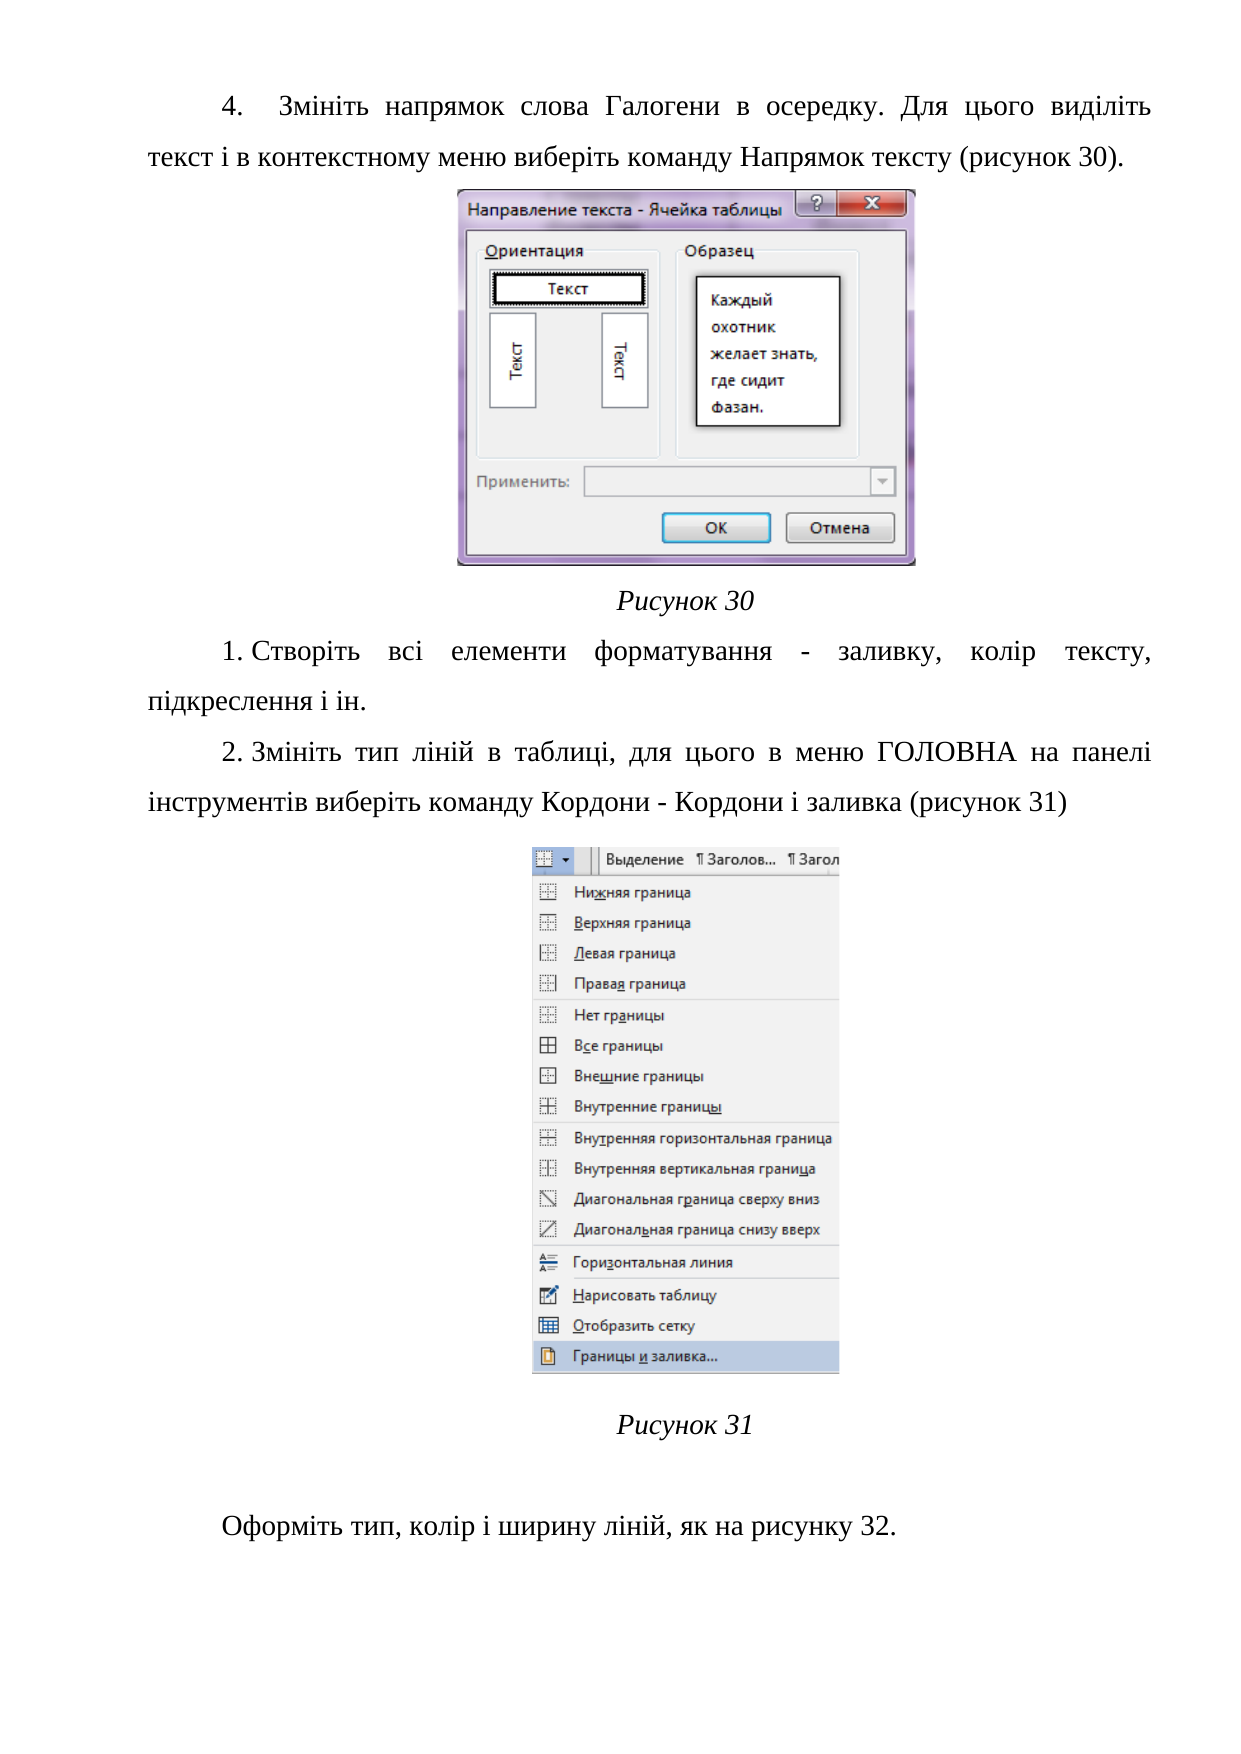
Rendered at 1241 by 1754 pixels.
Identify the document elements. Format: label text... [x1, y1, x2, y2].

list Змініть тип ліній в таблиці, для цього в меню ГОЛОВНА на панелі інструментів виберіть команду Кордони - Кордони і заливка (рисунок 31) [148, 734, 1152, 818]
list Змініть напрямок слова Галогени в осередку. Для цього виділіть текст і в контекстному меню виберіть команду Напрямок тексту (рисунок 30). [148, 88, 1152, 172]
picture [457, 189, 916, 566]
picture [532, 847, 840, 1374]
list Створіть всі елементи форматування - заливку, колір тексту, підкреслення і ін. [148, 633, 1152, 717]
text Рисунок 30 [148, 583, 1152, 616]
text Оформіть тип, колір і ширину ліній, як на рисунку 32. [148, 1508, 1152, 1541]
